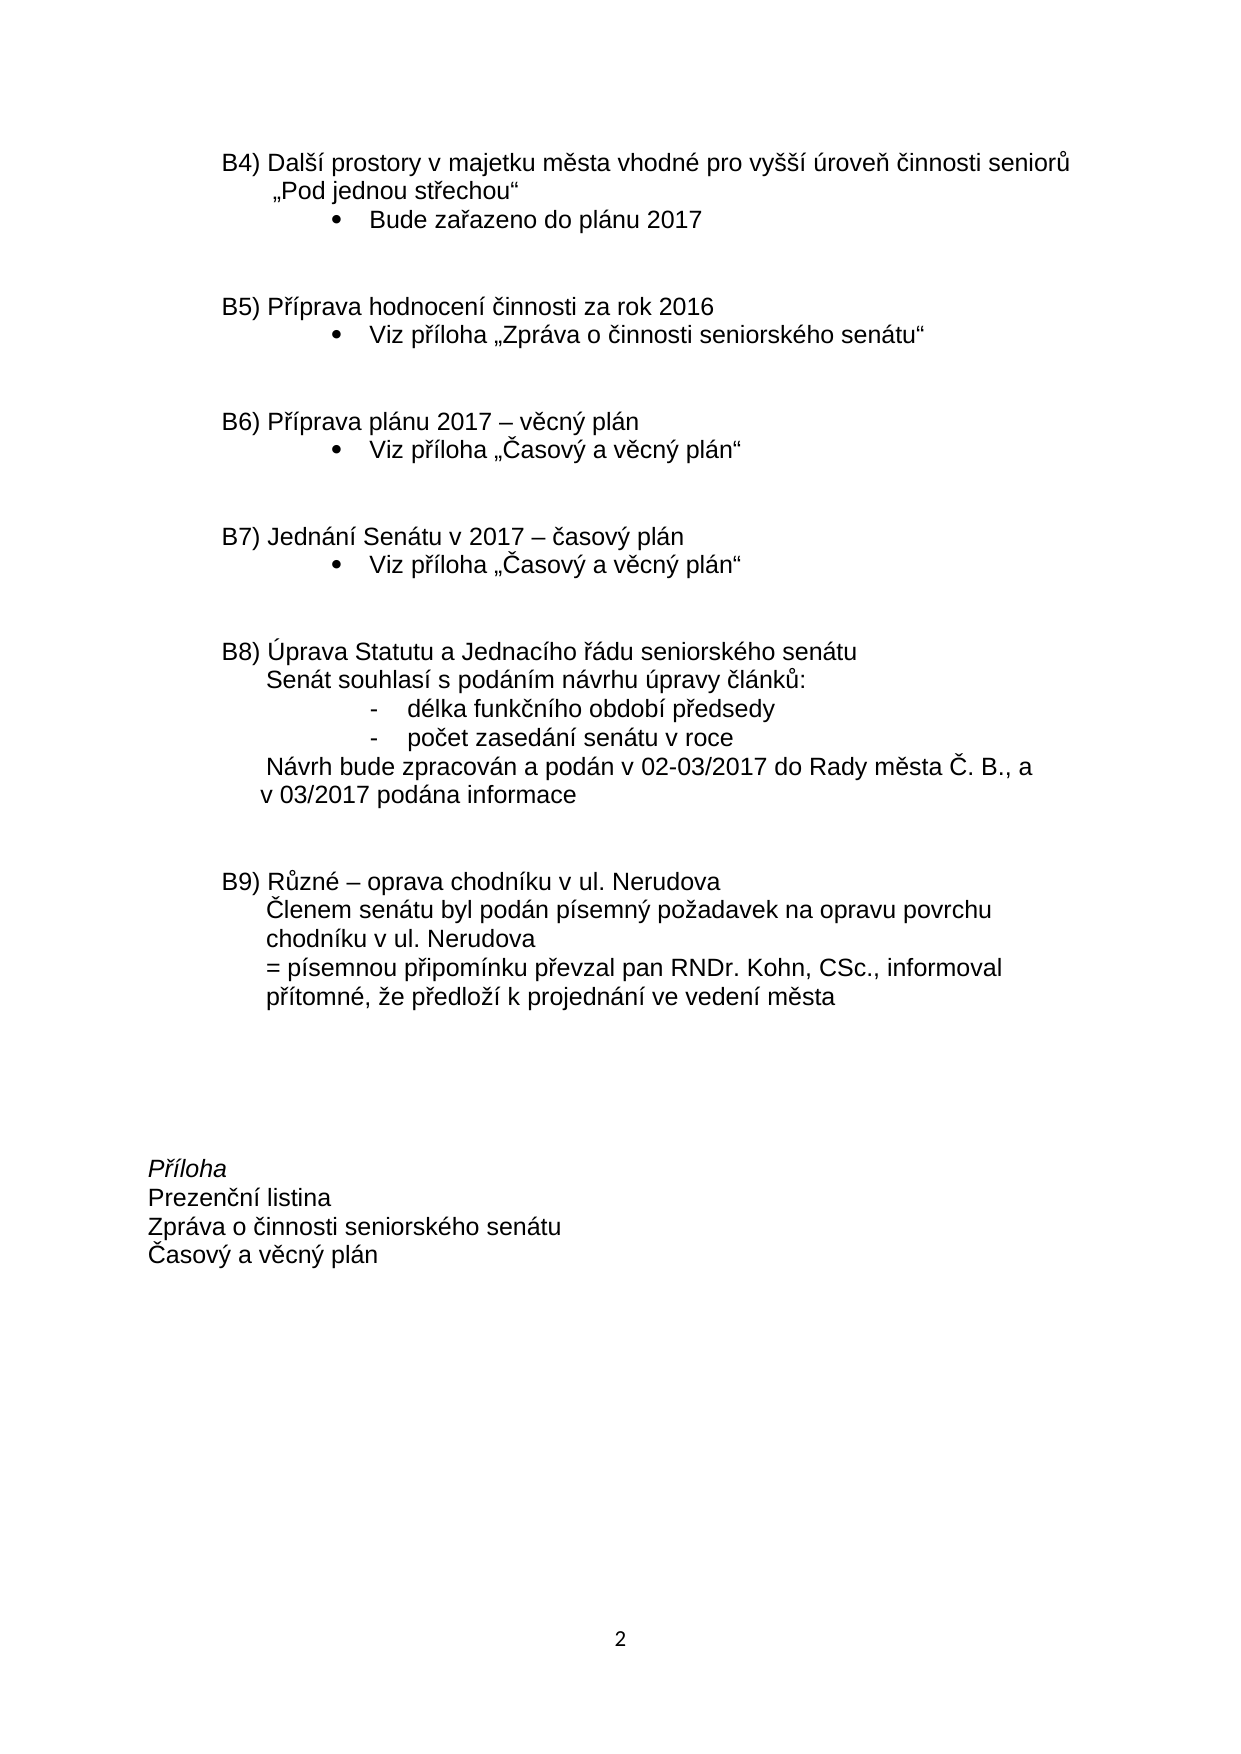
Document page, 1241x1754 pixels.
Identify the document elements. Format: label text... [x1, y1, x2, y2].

text Příloha [148, 1154, 1093, 1183]
list Viz příloha „Časový a věcný plán“ [332, 550, 1093, 579]
list délka funkčního období předsedy [369, 694, 1093, 723]
text Časový a věcný plán [148, 1241, 1093, 1269]
list Bude zařazeno do plánu 2017 [332, 205, 1093, 234]
text Senát souhlasí s podáním návrhu úpravy článků: [148, 666, 1093, 694]
list počet zasedání senátu v roce [369, 723, 1093, 752]
list Viz příloha „Časový a věcný plán“ [332, 435, 1093, 464]
text = písemnou připomínku převzal pan RNDr. Kohn, CSc., informoval přítomné, že předloží k projednání ve vedení města [266, 953, 1093, 1011]
text Zpráva o činnosti seniorského senátu [148, 1212, 1093, 1241]
text Návrh bude zpracován a podán v 02-03/2017 do Rady města Č. B., a v 03/2017 podána informace [260, 752, 1093, 809]
text B4) Další prostory v majetku města vhodné pro vyšší úroveň činnosti seniorů [148, 148, 1093, 176]
text Prezenční listina [148, 1183, 1093, 1212]
text B9) Různé – oprava chodníku v ul. Nerudova [148, 867, 1093, 896]
list Viz příloha „Zpráva o činnosti seniorského senátu“ [332, 320, 1093, 349]
text Členem senátu byl podán písemný požadavek na opravu povrchu chodníku v ul. Nerudova [266, 896, 1093, 953]
text B7) Jednání Senátu v 2017 – časový plán [148, 522, 1093, 550]
text B8) Úprava Statutu a Jednacího řádu seniorského senátu [148, 637, 1093, 666]
text B6) Příprava plánu 2017 – věcný plán [148, 407, 1093, 435]
text „Pod jednou střechou“ [148, 176, 1093, 205]
text B5) Příprava hodnocení činnosti za rok 2016 [148, 291, 1093, 320]
